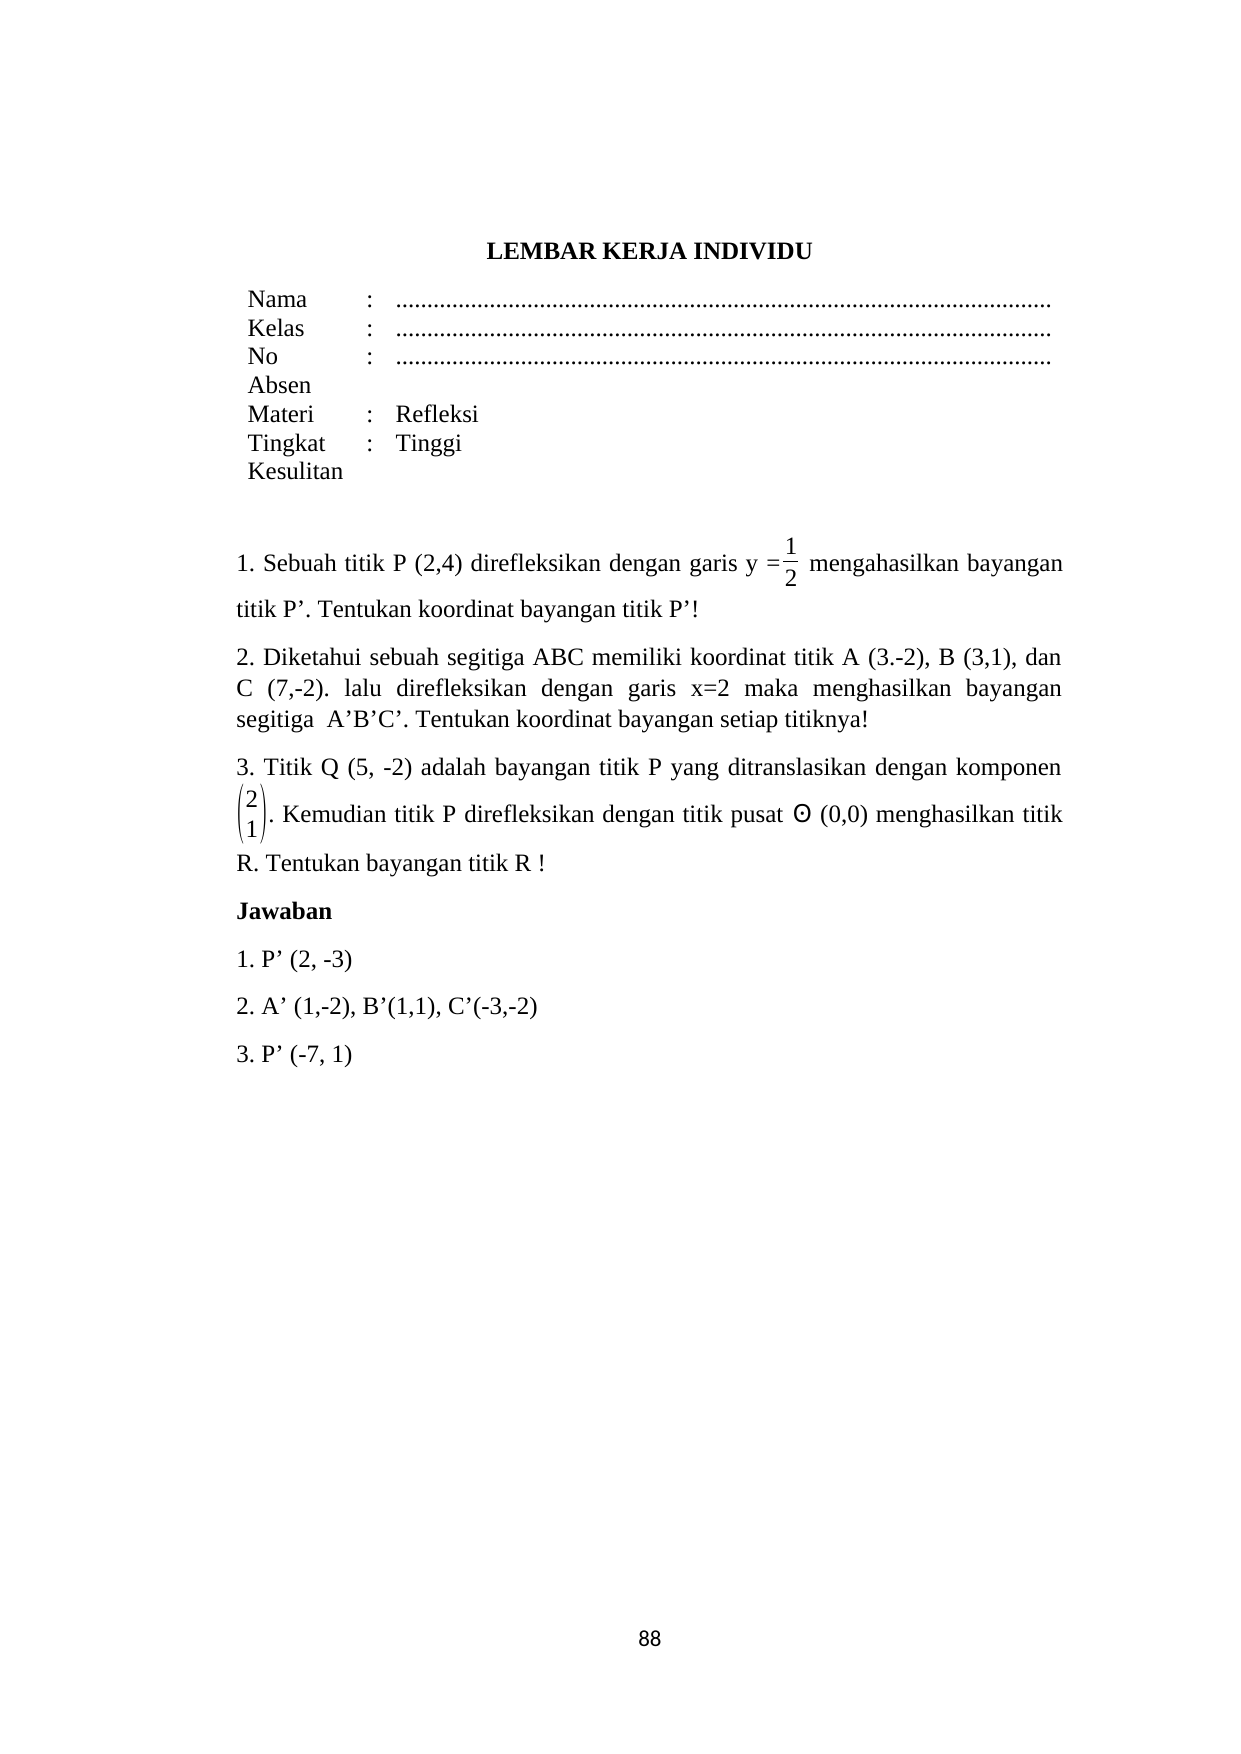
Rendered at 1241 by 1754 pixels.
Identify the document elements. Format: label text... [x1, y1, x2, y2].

table_cell ......................................................................................................... [384, 341, 1063, 399]
table_cell Materi [236, 399, 355, 428]
table_header Nama [236, 284, 355, 313]
table_cell Refleksi [384, 399, 1063, 428]
table_cell ......................................................................................................... [384, 313, 1063, 341]
table_cell No Absen [236, 341, 355, 399]
table_cell : [355, 428, 384, 485]
text 3. P’ (-7, 1) [236, 1039, 1063, 1068]
text 3. Titik Q (5, -2) adalah bayangan titik P yang ditranslasikan dengan komponen . Kemudian titik P direfleksikan dengan titik pusat ʘ (0,0) menghasilkan titik R. Tentukan bayangan titik R ! [236, 752, 1063, 877]
table_cell : [355, 313, 384, 341]
table_cell : [355, 399, 384, 428]
text 1. P’ (2, -3) [236, 944, 1063, 972]
table_cell Tinggi [384, 428, 1063, 485]
text LEMBAR KERJA INDIVIDU [236, 236, 1063, 265]
text 2. Diketahui sebuah segitiga ABC memiliki koordinat titik A (3.-2), B (3,1), dan C (7,-2). lalu direfleksikan dengan garis x=2 maka menghasilkan bayangan segitiga A’B’C’. Tentukan koordinat bayangan setiap titiknya! [236, 642, 1063, 733]
text 1. Sebuah titik P (2,4) direfleksikan dengan garis y = mengahasilkan bayangan titik P’. Tentukan koordinat bayangan titik P’! [236, 533, 1063, 623]
text Jawaban [236, 896, 1063, 925]
table_cell : [355, 341, 384, 399]
text 2. A’ (1,-2), B’(1,1), C’(-3,-2) [236, 991, 1063, 1020]
table_cell Kelas [236, 313, 355, 341]
table_header : [355, 284, 384, 313]
table_header ......................................................................................................... [384, 284, 1063, 313]
table_cell Tingkat Kesulitan [236, 428, 355, 485]
